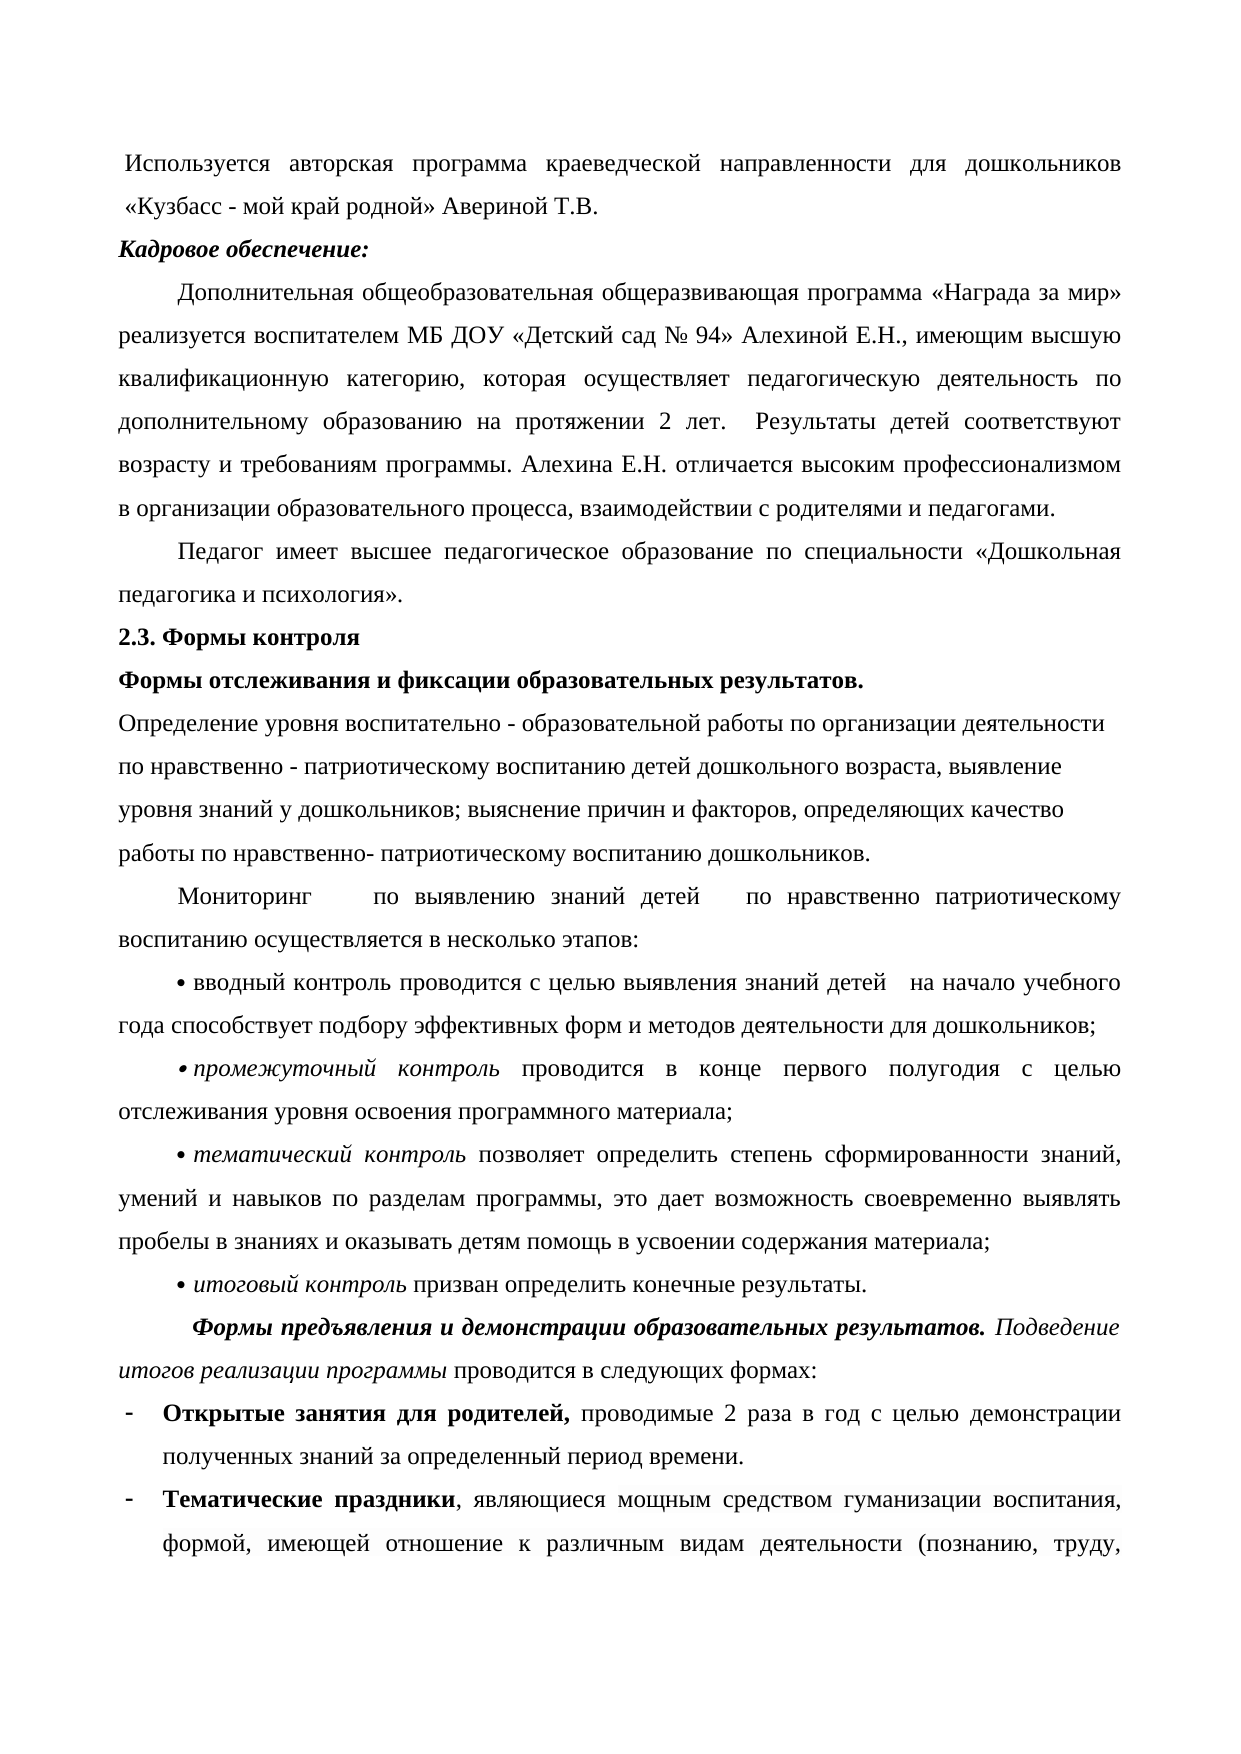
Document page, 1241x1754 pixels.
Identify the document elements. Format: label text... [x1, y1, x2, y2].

list итоговый контроль призван определить конечные результаты. [118, 1269, 1122, 1298]
text Формы предъявления и демонстрации образовательных результатов. Подведение итогов реализации программы проводится в следующих формах: [118, 1312, 1122, 1384]
list промежуточный контроль проводится в конце первого полугодия с целью отслеживания уровня освоения программного материала; [118, 1053, 1122, 1125]
text Мониторинг по выявлению знаний детей по нравственно патриотическому воспитанию осуществляется в несколько этапов: [118, 881, 1122, 953]
list Формы отслеживания и фиксации образовательных результатов. [118, 665, 1122, 694]
text Педагог имеет высшее педагогическое образование по специальности «Дошкольная педагогика и психология». [118, 536, 1122, 608]
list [125, 1484, 1122, 1556]
text Дополнительная общеобразовательная общеразвивающая программа «Награда за мир» реализуется воспитателем МБ ДОУ «Детский сад № 94» Алехиной Е.Н., имеющим высшую квалификационную категорию, которая осуществляет педагогическую деятельность по дополнительному образованию на протяжении 2 лет. Результаты детей соответствуют возрасту и требованиям программы. Алехина Е.Н. отличается высоким профессионализмом в организации образовательного процесса, взаимодействии с родителями и педагогами. [118, 277, 1122, 521]
text Используется авторская программа краеведческой направленности для дошкольников «Кузбасс - мой край родной» Авериной Т.В. [124, 148, 1122, 219]
text Кадровое обеспечение: [118, 234, 1122, 263]
text 2.3. Формы контроля [118, 622, 1122, 651]
text Определение уровня воспитательно - образовательной работы по организации деятельности по нравственно - патриотическому воспитанию детей дошкольного возраста, выявление уровня знаний у дошкольников; выяснение причин и факторов, определяющих качество работы по нравственно- патриотическому воспитанию дошкольников. [118, 708, 1122, 866]
list Открытые занятия для родителей, проводимые 2 раза в год с целью демонстрации полученных знаний за определенный период времени. [125, 1398, 1122, 1470]
list тематический контроль позволяет определить степень сформированности знаний, умений и навыков по разделам программы, это дает возможность своевременно выявлять пробелы в знаниях и оказывать детям помощь в усвоении содержания материала; [118, 1139, 1122, 1254]
list вводный контроль проводится с целью выявления знаний детей на начало учебного года способствует подбору эффективных форм и методов деятельности для дошкольников; [118, 967, 1122, 1039]
